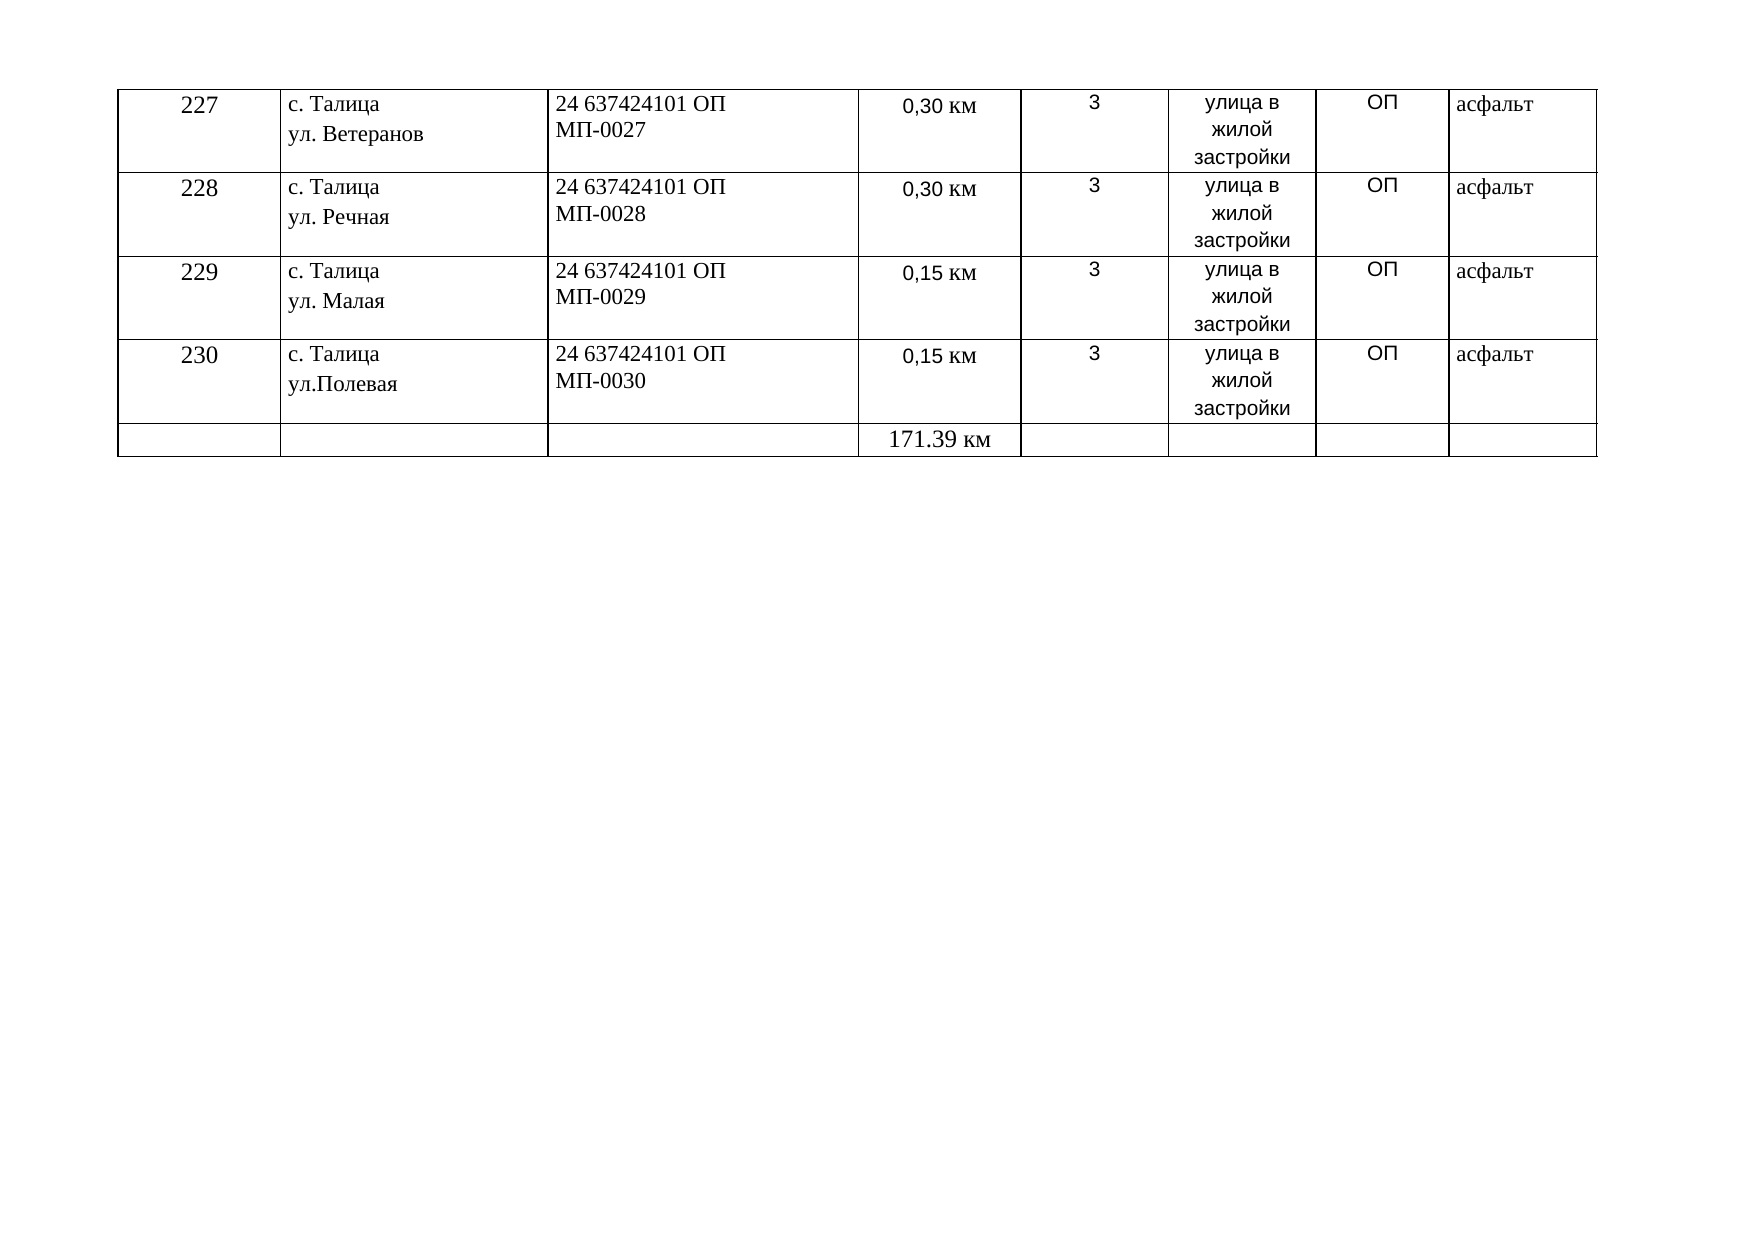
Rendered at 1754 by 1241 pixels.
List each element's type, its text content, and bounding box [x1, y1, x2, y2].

table_cell улица в жилой застройки [1169, 340, 1315, 423]
table_cell улица в жилой застройки [1169, 257, 1315, 339]
table_cell 228 [119, 173, 280, 256]
table_cell асфальт [1450, 90, 1596, 172]
table_cell [1450, 424, 1596, 456]
table_cell асфальт [1450, 257, 1596, 339]
table_cell [549, 424, 858, 456]
table_cell 24 637424101 ОП МП-0030 [549, 340, 858, 423]
table_cell 227 [119, 90, 280, 172]
table_cell асфальт [1450, 340, 1596, 423]
table_cell с. Талица ул. Малая [281, 257, 547, 339]
table_cell улица в жилой застройки [1169, 173, 1315, 256]
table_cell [1169, 90, 1315, 172]
table_cell 3 [1022, 257, 1168, 339]
table_cell с. Талица ул. Речная [281, 173, 547, 256]
table_cell 24 637424101 ОП МП-0029 [549, 257, 858, 339]
table_cell 24 637424101 ОП МП-0028 [549, 173, 858, 256]
table_cell 3 [1022, 173, 1168, 256]
table_cell ОП [1317, 257, 1448, 339]
table_cell 0,30 км [859, 173, 1020, 256]
table_cell [119, 424, 280, 456]
table_cell ОП [1317, 173, 1448, 256]
table_cell 229 [119, 257, 280, 339]
table_cell [281, 424, 547, 456]
table_cell 24 637424101 ОП МП-0027 [549, 90, 858, 172]
table_cell ОП [1317, 90, 1448, 172]
table_cell [1022, 424, 1168, 456]
table_cell 230 [119, 340, 280, 423]
table_cell асфальт [1450, 173, 1596, 256]
table_cell [1317, 424, 1448, 456]
table_cell с. Талица ул. Ветеранов [281, 90, 547, 172]
table_cell 3 [1022, 340, 1168, 423]
table_cell 0,15 км [859, 257, 1020, 339]
table_cell с. Талица ул.Полевая [281, 340, 547, 423]
table_cell 171.39 км [859, 424, 1020, 456]
table_cell 0,15 км [859, 340, 1020, 423]
table_cell 0,30 км [859, 90, 1020, 172]
table_cell 3 [1022, 90, 1168, 172]
table_cell [1169, 424, 1315, 456]
table_cell ОП [1317, 340, 1448, 423]
